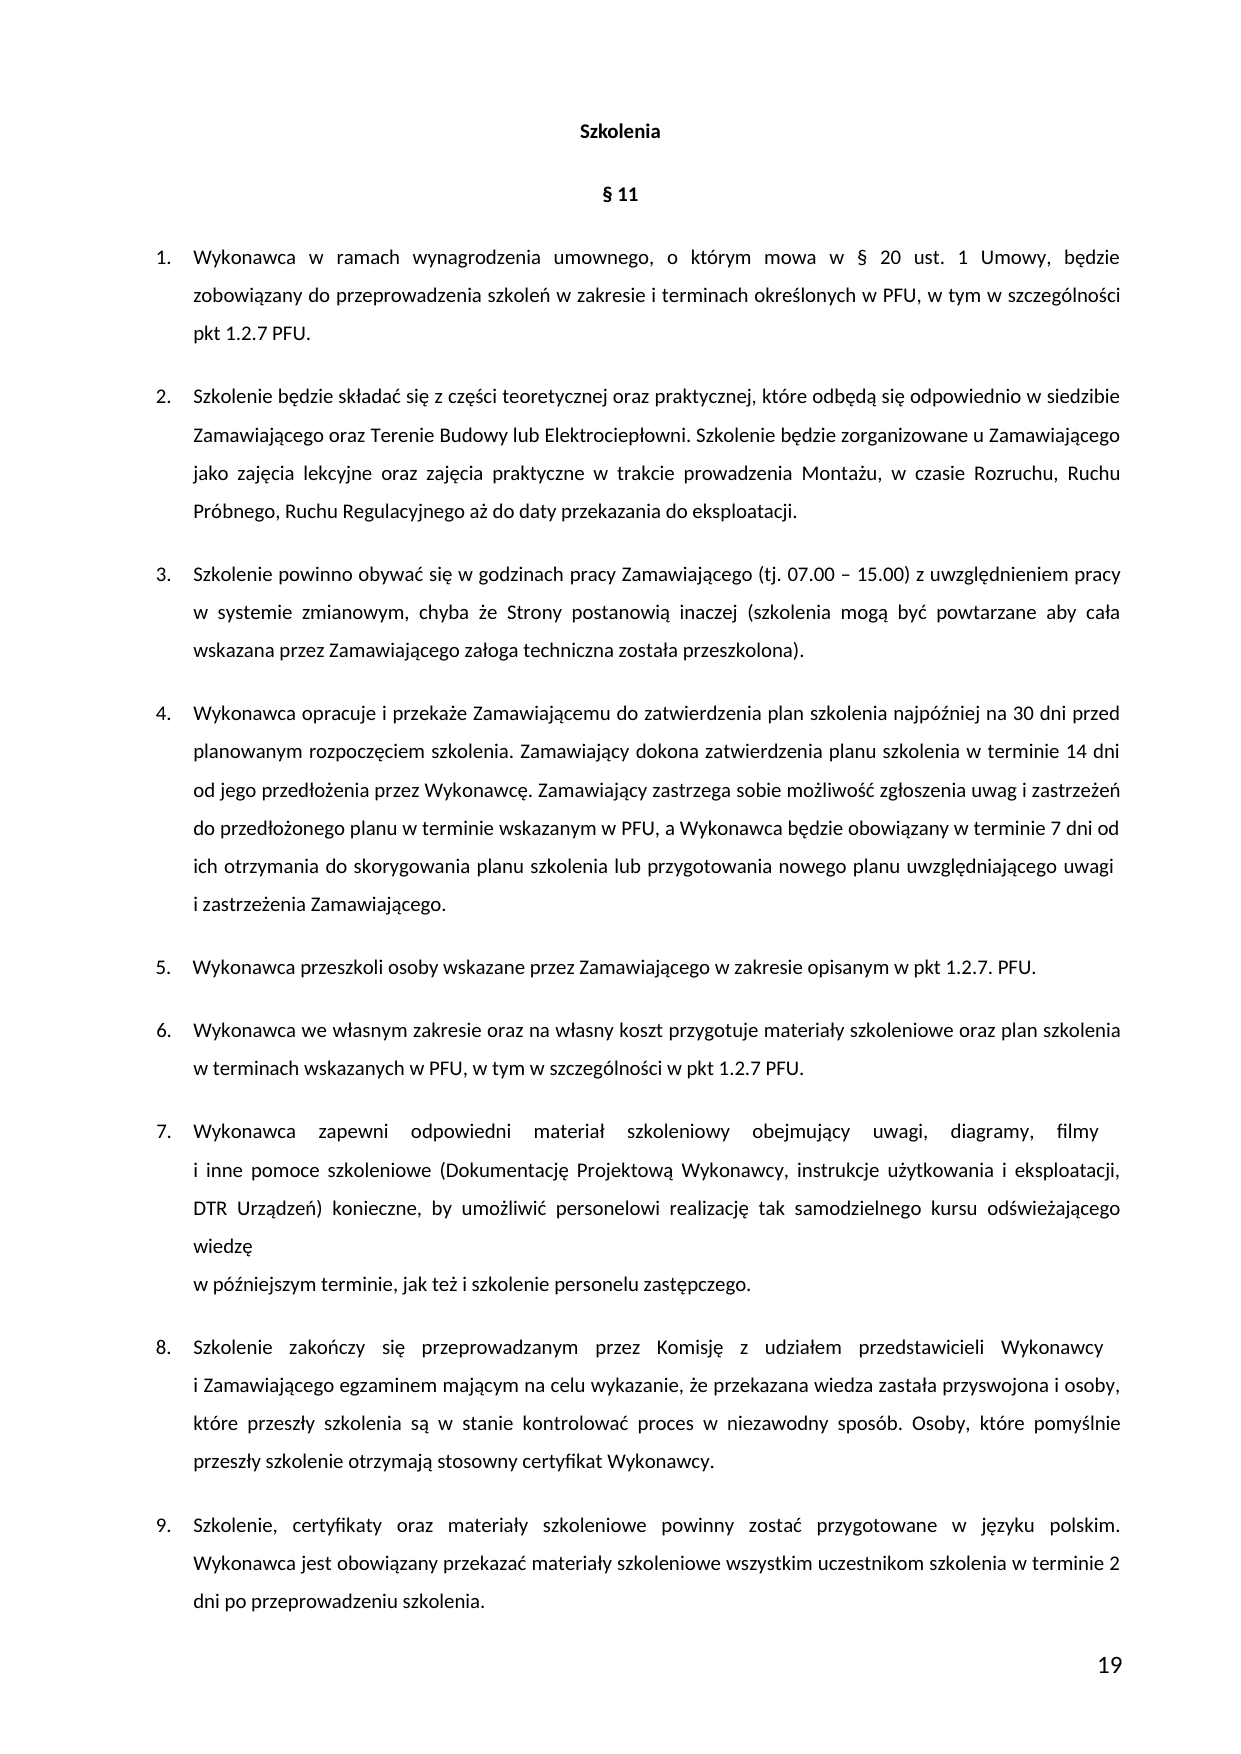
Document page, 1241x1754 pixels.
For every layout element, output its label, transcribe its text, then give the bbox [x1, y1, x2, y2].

list Wykonawca w ramach wynagrodzenia umownego, o którym mowa w § 20 ust. 1 Umowy, będzie zobowiązany do przeprowadzenia szkoleń w zakresie i terminach określonych w PFU, w tym w szczególności pkt 1.2.7 PFU. [156, 244, 1122, 346]
list Szkolenie zakończy się przeprowadzanym przez Komisję z udziałem przedstawicieli Wykonawcy i Zamawiającego egzaminem mającym na celu wykazanie, że przekazana wiedza zastała przyswojona i osoby, które przeszły szkolenia są w stanie kontrolować proces w niezawodny sposób. Osoby, które pomyślnie przeszły szkolenie otrzymają stosowny certyfikat Wykonawcy. [156, 1334, 1122, 1474]
list Wykonawca przeszkoli osoby wskazane przez Zamawiającego w zakresie opisanym w pkt 1.2.7. PFU. [155, 954, 1122, 980]
list Wykonawca opracuje i przekaże Zamawiającemu do zatwierdzenia plan szkolenia najpóźniej na 30 dni przed planowanym rozpoczęciem szkolenia. Zamawiający dokona zatwierdzenia planu szkolenia w terminie 14 dni od jego przedłożenia przez Wykonawcę. Zamawiający zastrzega sobie możliwość zgłoszenia uwag i zastrzeżeń do przedłożonego planu w terminie wskazanym w PFU, a Wykonawca będzie obowiązany w terminie 7 dni od ich otrzymania do skorygowania planu szkolenia lub przygotowania nowego planu uwzględniającego uwagi i zastrzeżenia Zamawiającego. [156, 701, 1122, 917]
list Szkolenie będzie składać się z części teoretycznej oraz praktycznej, które odbędą się odpowiednio w siedzibie Zamawiającego oraz Terenie Budowy lub Elektrociepłowni. Szkolenie będzie zorganizowane u Zamawiającego jako zajęcia lekcyjne oraz zajęcia praktyczne w trakcie prowadzenia Montażu, w czasie Rozruchu, Ruchu Próbnego, Ruchu Regulacyjnego aż do daty przekazania do eksploatacji. [156, 384, 1122, 523]
list Wykonawca we własnym zakresie oraz na własny koszt przygotuje materiały szkoleniowe oraz plan szkolenia w terminach wskazanych w PFU, w tym w szczególności w pkt 1.2.7 PFU. [156, 1017, 1122, 1081]
text § 11 [118, 181, 1122, 207]
list Szkolenie powinno obywać się w godzinach pracy Zamawiającego (tj. 07.00 – 15.00) z uwzględnieniem pracy w systemie zmianowym, chyba że Strony postanowią inaczej (szkolenia mogą być powtarzane aby cała wskazana przez Zamawiającego załoga techniczna została przeszkolona). [156, 561, 1122, 663]
subtitle Szkolenia [118, 118, 1122, 143]
list Wykonawca zapewni odpowiedni materiał szkoleniowy obejmujący uwagi, diagramy, filmy i inne pomoce szkoleniowe (Dokumentację Projektową Wykonawcy, instrukcje użytkowania i eksploatacji, DTR Urządzeń) konieczne, by umożliwić personelowi realizację tak samodzielnego kursu odświeżającego wiedzę w późniejszym terminie, jak też i szkolenie personelu zastępczego. [156, 1119, 1122, 1297]
list Szkolenie, certyfikaty oraz materiały szkoleniowe powinny zostać przygotowane w języku polskim. Wykonawca jest obowiązany przekazać materiały szkoleniowe wszystkim uczestnikom szkolenia w terminie 2 dni po przeprowadzeniu szkolenia. [156, 1512, 1122, 1613]
